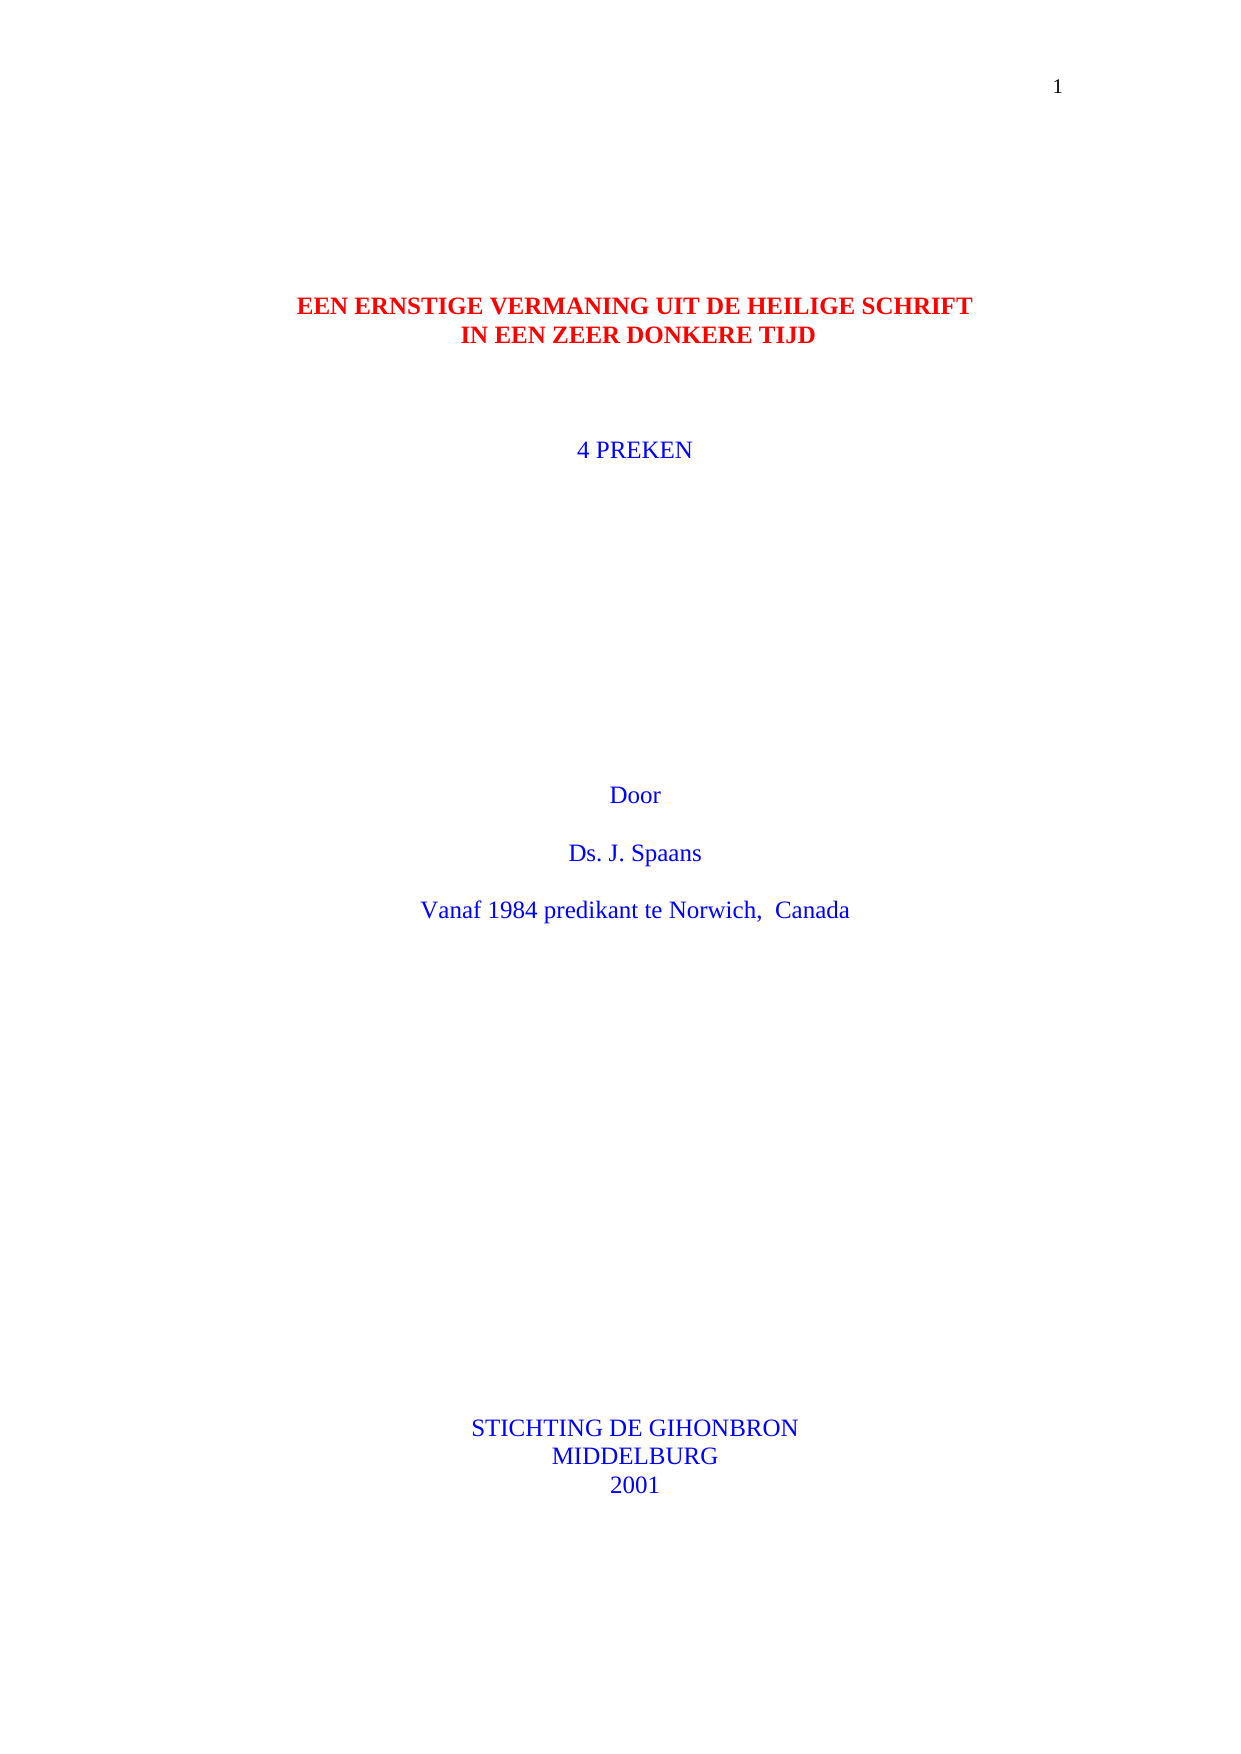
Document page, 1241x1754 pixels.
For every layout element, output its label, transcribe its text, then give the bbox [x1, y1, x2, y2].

text Door [207, 780, 1063, 809]
subtitle Vanaf 1984 predikant te Norwich, Canada [207, 895, 1063, 924]
text Ds. J. Spaans [207, 838, 1063, 866]
text 2001 [207, 1470, 1063, 1499]
subtitle STICHTING DE GIHONBRON [207, 1413, 1063, 1441]
text EEN ERNSTIGE VERMANING UIT DE HEILIGE SCHRIFT [207, 291, 1063, 320]
text IN EEN ZEER DONKERE TIJD [207, 320, 1063, 349]
text MIDDELBURG [207, 1441, 1063, 1470]
text 4 PREKEN [207, 435, 1063, 464]
